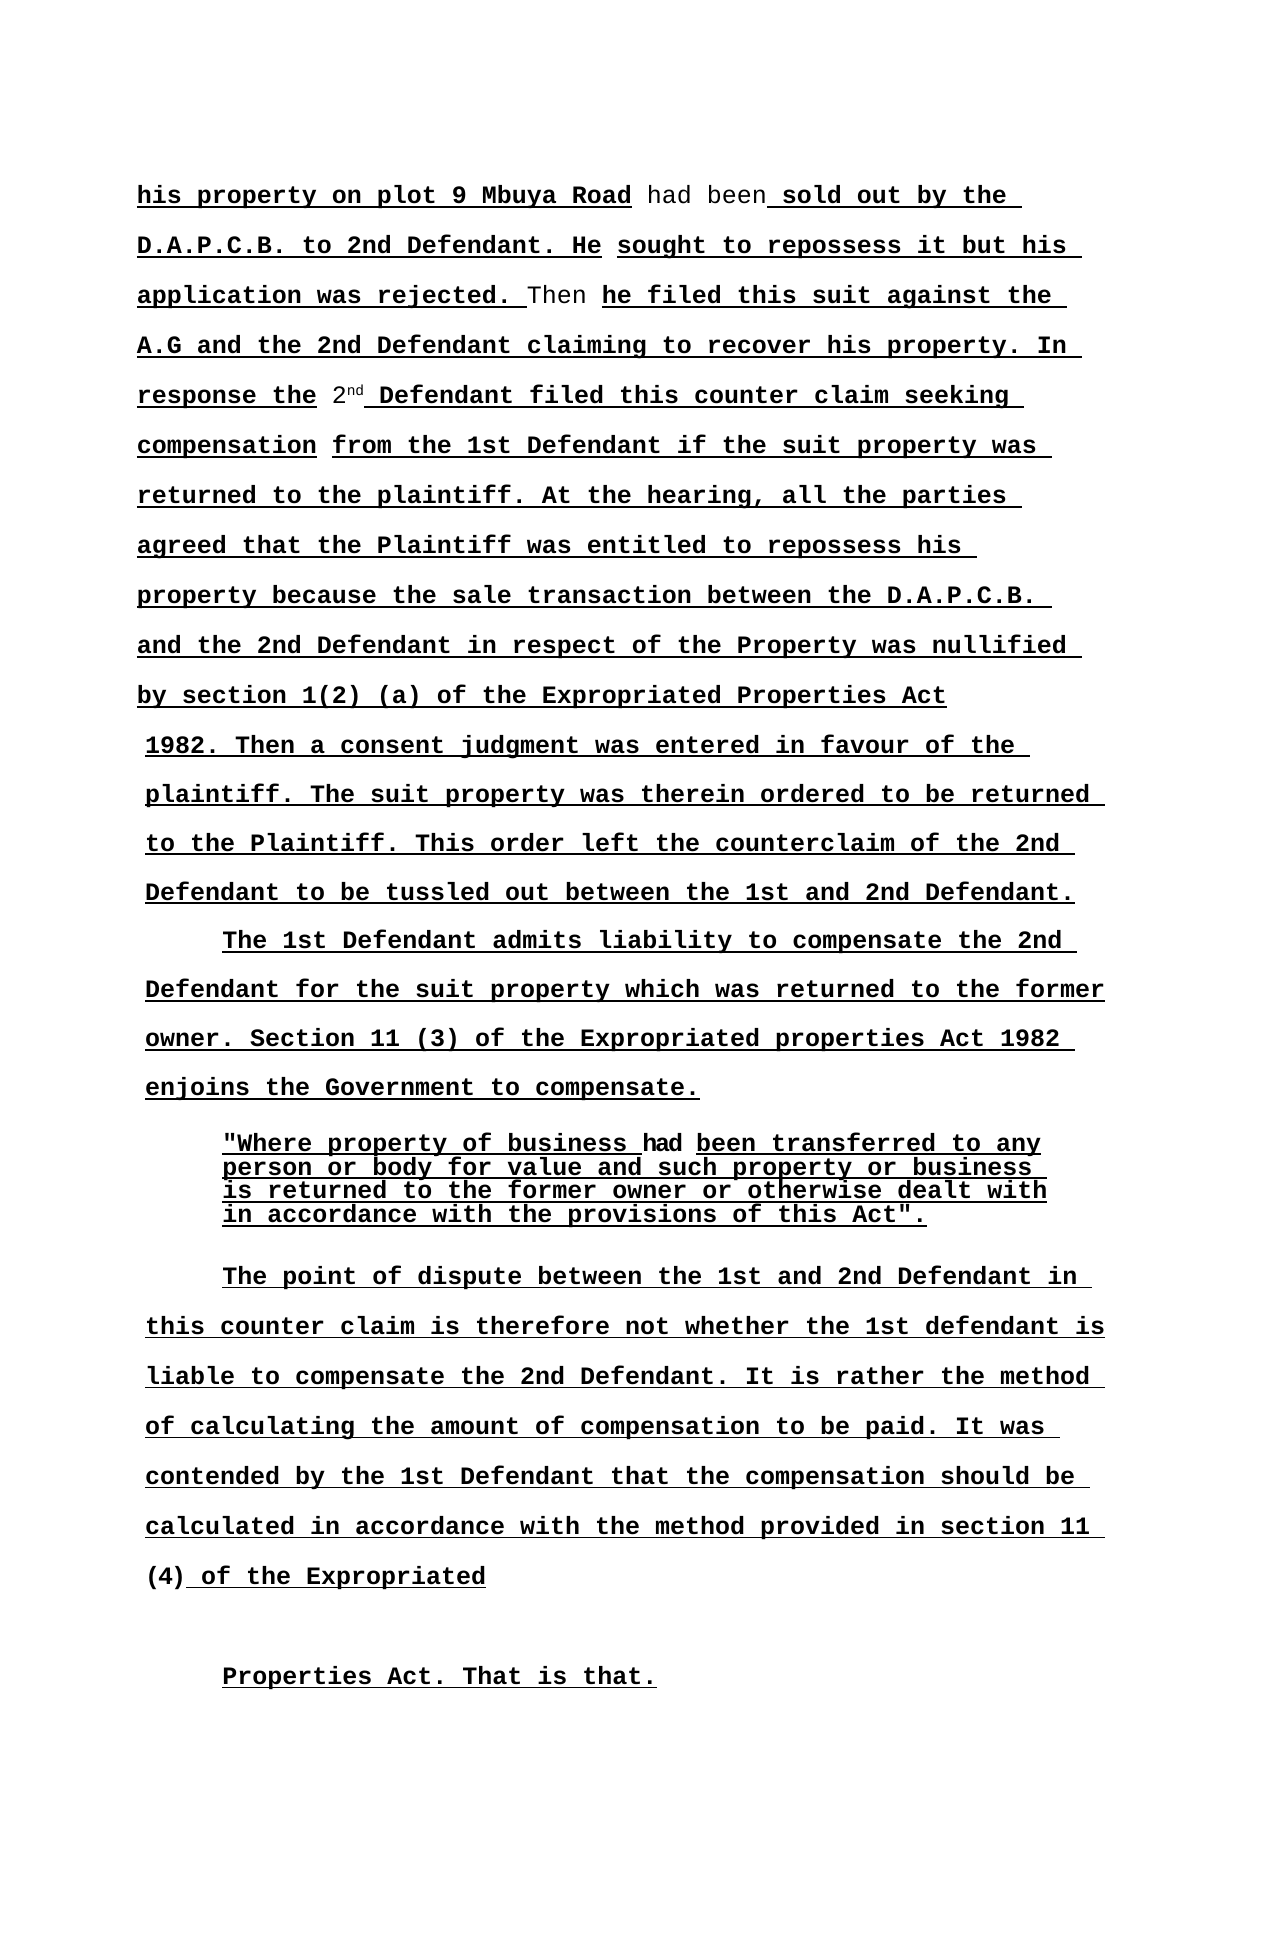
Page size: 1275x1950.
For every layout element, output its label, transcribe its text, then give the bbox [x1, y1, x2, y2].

text "Where property of business had been transferred to any person or body for value and such property or business is returned to the former owner or otherwise dealt with in accordance with the provisions of this Act". [222, 1132, 1053, 1228]
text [137, 164, 1084, 714]
text The 1st Defendant admits liability to compensate the 2nd Defendant for the suit property which was returned to the former owner. Section 11 (3) of the Expropriated properties Act 1982 enjoins the Government to compensate. [145, 910, 1107, 1106]
text Properties Act. That is that. [145, 1644, 1107, 1694]
text The point of dispute between the 1st and 2nd Defendant in this counter claim is therefore not whether the 1st defendant is liable to compensate the 2nd Defendant. It is rather the method of calculating the amount of compensation to be paid. It was contended by the 1st Defendant that the compensation should be calculated in accordance with the method provided in section 11 (4) of the Expropriated [145, 1244, 1107, 1594]
text 1982. Then a consent judgment was entered in favour of the plaintiff. The suit property was therein ordered to be returned to the Plaintiff. This order left the counterclaim of the 2nd Defendant to be tussled out between the 1st and 2nd Defendant. [145, 714, 1107, 910]
